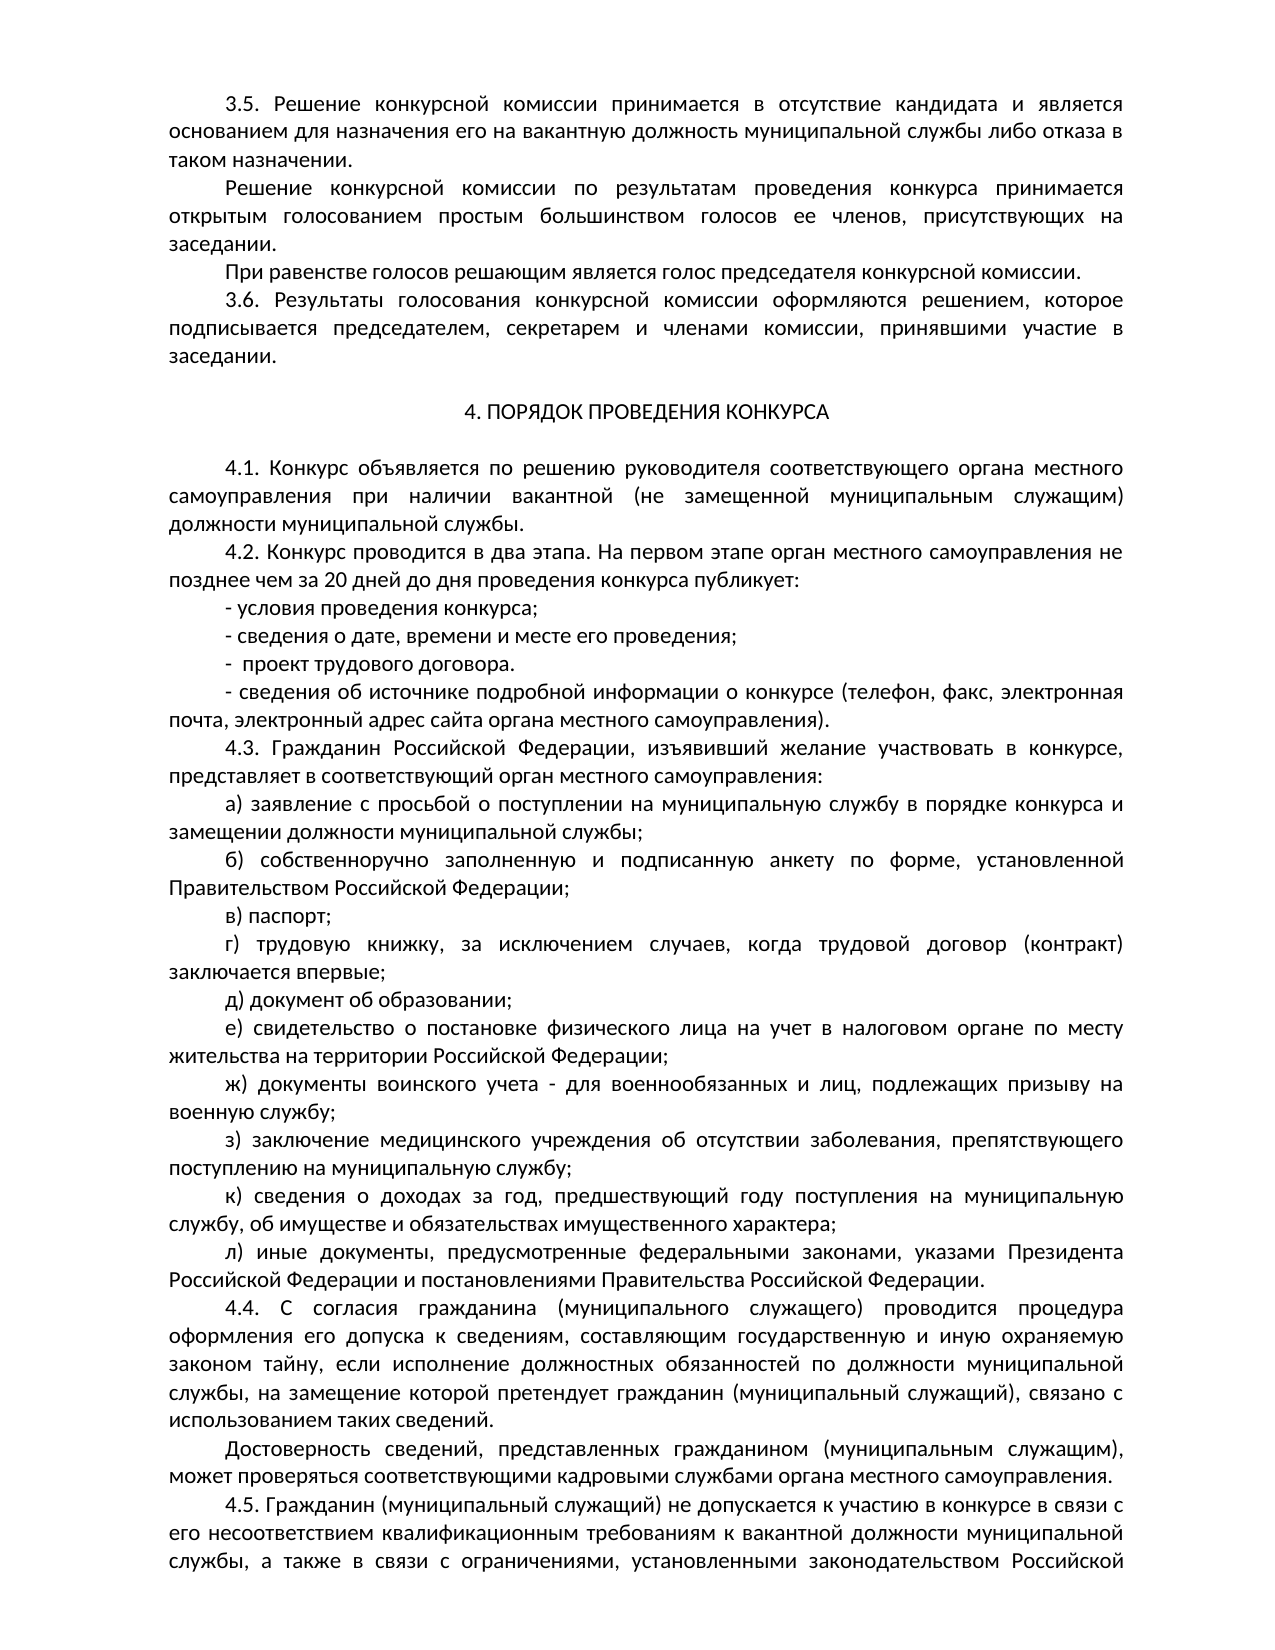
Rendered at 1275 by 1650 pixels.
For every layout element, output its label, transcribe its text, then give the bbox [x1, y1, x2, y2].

text 4.1. Конкурс объявляется по решению руководителя соответствующего органа местного самоуправления при наличии вакантной (не замещенной муниципальным служащим) должности муниципальной службы. [169, 453, 1125, 537]
text г) трудовую книжку, за исключением случаев, когда трудовой договор (контракт) заключается впервые; [169, 929, 1125, 985]
text 3.5. Решение конкурсной комиссии принимается в отсутствие кандидата и является основанием для назначения его на вакантную должность муниципальной службы либо отказа в таком назначении. [169, 89, 1125, 173]
text в) паспорт; [169, 901, 1125, 929]
text При равенстве голосов решающим является голос председателя конкурсной комиссии. [169, 257, 1125, 285]
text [169, 1490, 1125, 1574]
text е) свидетельство о постановке физического лица на учет в налоговом органе по месту жительства на территории Российской Федерации; [169, 1013, 1125, 1069]
text 3.6. Результаты голосования конкурсной комиссии оформляются решением, которое подписывается председателем, секретарем и членами комиссии, принявшими участие в заседании. [169, 285, 1125, 369]
text - условия проведения конкурса; [169, 593, 1125, 621]
text - сведения об источнике подробной информации о конкурсе (телефон, факс, электронная почта, электронный адрес сайта органа местного самоуправления). [169, 677, 1125, 733]
text з) заключение медицинского учреждения об отсутствии заболевания, препятствующего поступлению на муниципальную службу; [169, 1125, 1125, 1181]
text к) сведения о доходах за год, предшествующий году поступления на муниципальную службу, об имуществе и обязательствах имущественного характера; [169, 1181, 1125, 1237]
text - сведения о дате, времени и месте его проведения; [169, 621, 1125, 649]
text 4.2. Конкурс проводится в два этапа. На первом этапе орган местного самоуправления не позднее чем за 20 дней до дня проведения конкурса публикует: [169, 537, 1125, 593]
text ж) документы воинского учета - для военнообязанных и лиц, подлежащих призыву на военную службу; [169, 1069, 1125, 1125]
text 4.4. С согласия гражданина (муниципального служащего) проводится процедура оформления его допуска к сведениям, составляющим государственную и иную охраняемую законом тайну, если исполнение должностных обязанностей по должности муниципальной службы, на замещение которой претендует гражданин (муниципальный служащий), связано с использованием таких сведений. [169, 1293, 1125, 1434]
text Достоверность сведений, представленных гражданином (муниципальным служащим), может проверяться соответствующими кадровыми службами органа местного самоуправления. [169, 1434, 1125, 1490]
text 4. ПОРЯДОК ПРОВЕДЕНИЯ КОНКУРСА [169, 397, 1125, 425]
text д) документ об образовании; [169, 985, 1125, 1013]
text 4.3. Гражданин Российской Федерации, изъявивший желание участвовать в конкурсе, представляет в соответствующий орган местного самоуправления: [169, 733, 1125, 789]
text л) иные документы, предусмотренные федеральными законами, указами Президента Российской Федерации и постановлениями Правительства Российской Федерации. [169, 1237, 1125, 1293]
text Решение конкурсной комиссии по результатам проведения конкурса принимается открытым голосованием простым большинством голосов ее членов, присутствующих на заседании. [169, 173, 1125, 257]
text - проект трудового договора. [169, 649, 1125, 677]
text а) заявление с просьбой о поступлении на муниципальную службу в порядке конкурса и замещении должности муниципальной службы; [169, 789, 1125, 845]
text б) собственноручно заполненную и подписанную анкету по форме, установленной Правительством Российской Федерации; [169, 845, 1125, 901]
